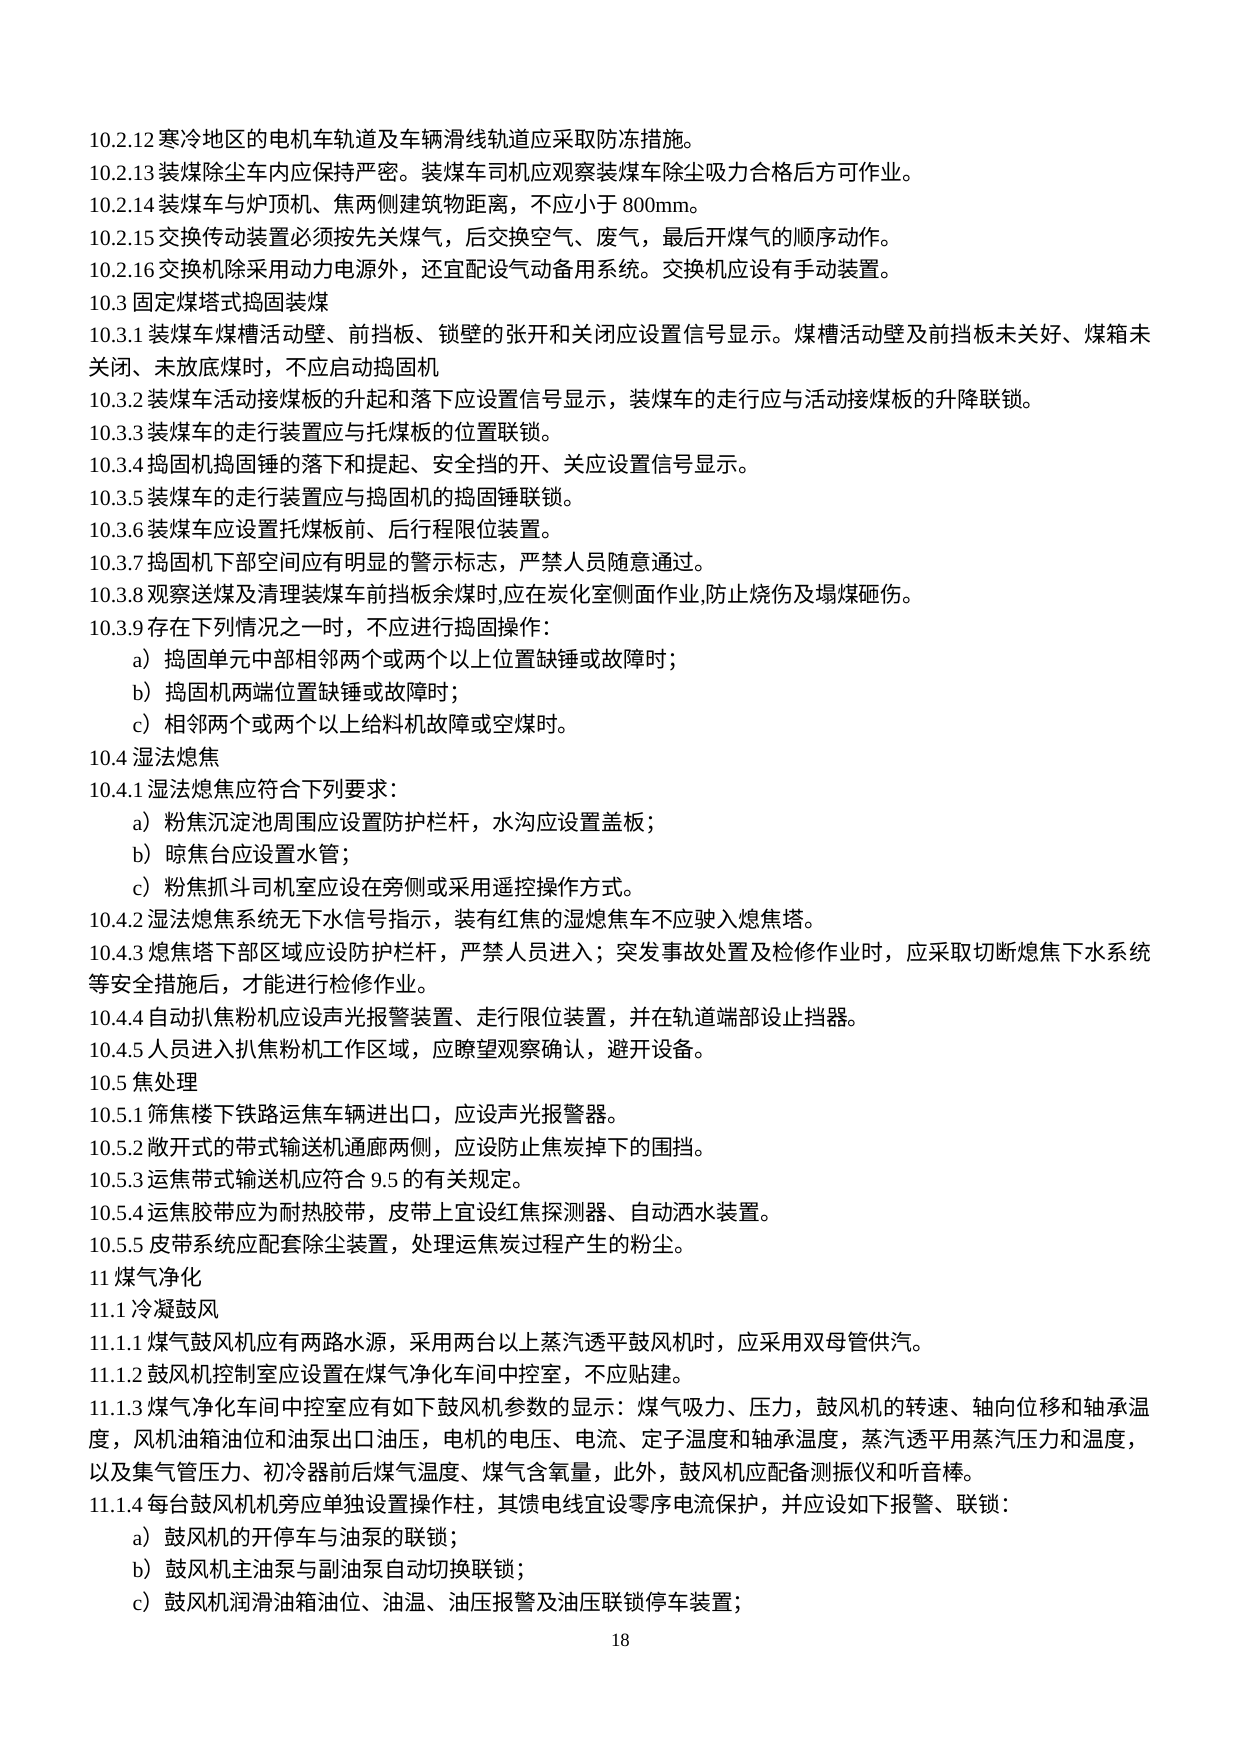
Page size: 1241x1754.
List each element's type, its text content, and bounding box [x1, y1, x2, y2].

text 11.1 冷凝鼓风 [89, 1292, 1152, 1324]
text 10.3.8观察送煤及清理装煤车前挡板余煤时,应在炭化室侧面作业,防止烧伤及塌煤砸伤。 [89, 577, 1152, 609]
text a）粉焦沉淀池周围应设置防护栏杆，水沟应设置盖板； [89, 804, 1152, 837]
text 10.5.2敞开式的带式输送机通廊两侧，应设防止焦炭掉下的围挡。 [89, 1129, 1152, 1162]
text a）鼓风机的开停车与油泵的联锁； [89, 1519, 1152, 1552]
text b）鼓风机主油泵与副油泵自动切换联锁； [89, 1552, 1152, 1584]
text 10.3.4捣固机捣固锤的落下和提起、安全挡的开、关应设置信号显示。 [89, 447, 1152, 479]
text 10.4 湿法熄焦 [89, 739, 1152, 772]
text 10.4.3熄焦塔下部区域应设防护栏杆，严禁人员进入；突发事故处置及检修作业时，应采取切断熄焦下水系统等安全措施后，才能进行检修作业。 [89, 934, 1152, 999]
text 10.4.5人员进入扒焦粉机工作区域，应瞭望观察确认，避开设备。 [89, 1032, 1152, 1064]
text 10.3.9存在下列情况之一时，不应进行捣固操作： [89, 609, 1152, 642]
text 10.5 焦处理 [89, 1064, 1152, 1097]
text 10.5.3运焦带式输送机应符合9.5的有关规定。 [89, 1162, 1152, 1194]
text 10.5.5 皮带系统应配套除尘装置，处理运焦炭过程产生的粉尘。 [89, 1227, 1152, 1259]
text 10.5.1筛焦楼下铁路运焦车辆进出口，应设声光报警器。 [89, 1097, 1152, 1129]
text c）鼓风机润滑油箱油位、油温、油压报警及油压联锁停车装置； [89, 1584, 1152, 1617]
text 10.3.6装煤车应设置托煤板前、后行程限位装置。 [89, 512, 1152, 544]
text c）粉焦抓斗司机室应设在旁侧或采用遥控操作方式。 [89, 869, 1152, 902]
text 10.4.2湿法熄焦系统无下水信号指示，装有红焦的湿熄焦车不应驶入熄焦塔。 [89, 902, 1152, 934]
text b）捣固机两端位置缺锤或故障时； [89, 674, 1152, 707]
text 11.1.3煤气净化车间中控室应有如下鼓风机参数的显示：煤气吸力、压力，鼓风机的转速、轴向位移和轴承温度，风机油箱油位和油泵出口油压，电机的电压、电流、定子温度和轴承温度，蒸汽透平用蒸汽压力和温度，以及集气管压力、初冷器前后煤气温度、煤气含氧量，此外，鼓风机应配备测振仪和听音棒。 [89, 1389, 1152, 1487]
text 10.5.4运焦胶带应为耐热胶带，皮带上宜设红焦探测器、自动洒水装置。 [89, 1194, 1152, 1227]
text b）晾焦台应设置水管； [89, 837, 1152, 869]
text 10.2.15交换传动装置必须按先关煤气，后交换空气、废气，最后开煤气的顺序动作。 [89, 219, 1152, 252]
text 10.3.1装煤车煤槽活动壁、前挡板、锁壁的张开和关闭应设置信号显示。煤槽活动壁及前挡板未关好、煤箱未关闭、未放底煤时，不应启动捣固机 [89, 317, 1152, 382]
text 10.3 固定煤塔式捣固装煤 [89, 284, 1152, 317]
text a）捣固单元中部相邻两个或两个以上位置缺锤或故障时； [89, 642, 1152, 674]
text c）相邻两个或两个以上给料机故障或空煤时。 [89, 707, 1152, 739]
text 11煤气净化 [89, 1259, 1152, 1292]
text 10.3.5装煤车的走行装置应与捣固机的捣固锤联锁。 [89, 479, 1152, 512]
text 10.2.14装煤车与炉顶机、焦两侧建筑物距离，不应小于800mm。 [89, 187, 1152, 219]
text 11.1.1煤气鼓风机应有两路水源，采用两台以上蒸汽透平鼓风机时，应采用双母管供汽。 [89, 1324, 1152, 1357]
text 10.2.12寒冷地区的电机车轨道及车辆滑线轨道应采取防冻措施。 [89, 122, 1152, 154]
text 10.2.16交换机除采用动力电源外，还宜配设气动备用系统。交换机应设有手动装置。 [89, 252, 1152, 284]
text 10.2.13装煤除尘车内应保持严密。装煤车司机应观察装煤车除尘吸力合格后方可作业。 [89, 154, 1152, 187]
text 10.4.1湿法熄焦应符合下列要求： [89, 772, 1152, 804]
text 10.3.3装煤车的走行装置应与托煤板的位置联锁。 [89, 414, 1152, 447]
text 11.1.2鼓风机控制室应设置在煤气净化车间中控室，不应贴建。 [89, 1357, 1152, 1389]
text 11.1.4每台鼓风机机旁应单独设置操作柱，其馈电线宜设零序电流保护，并应设如下报警、联锁： [89, 1487, 1152, 1519]
text 10.3.7捣固机下部空间应有明显的警示标志，严禁人员随意通过。 [89, 544, 1152, 577]
text 10.3.2装煤车活动接煤板的升起和落下应设置信号显示，装煤车的走行应与活动接煤板的升降联锁。 [89, 382, 1152, 414]
text 10.4.4自动扒焦粉机应设声光报警装置、走行限位装置，并在轨道端部设止挡器。 [89, 999, 1152, 1032]
